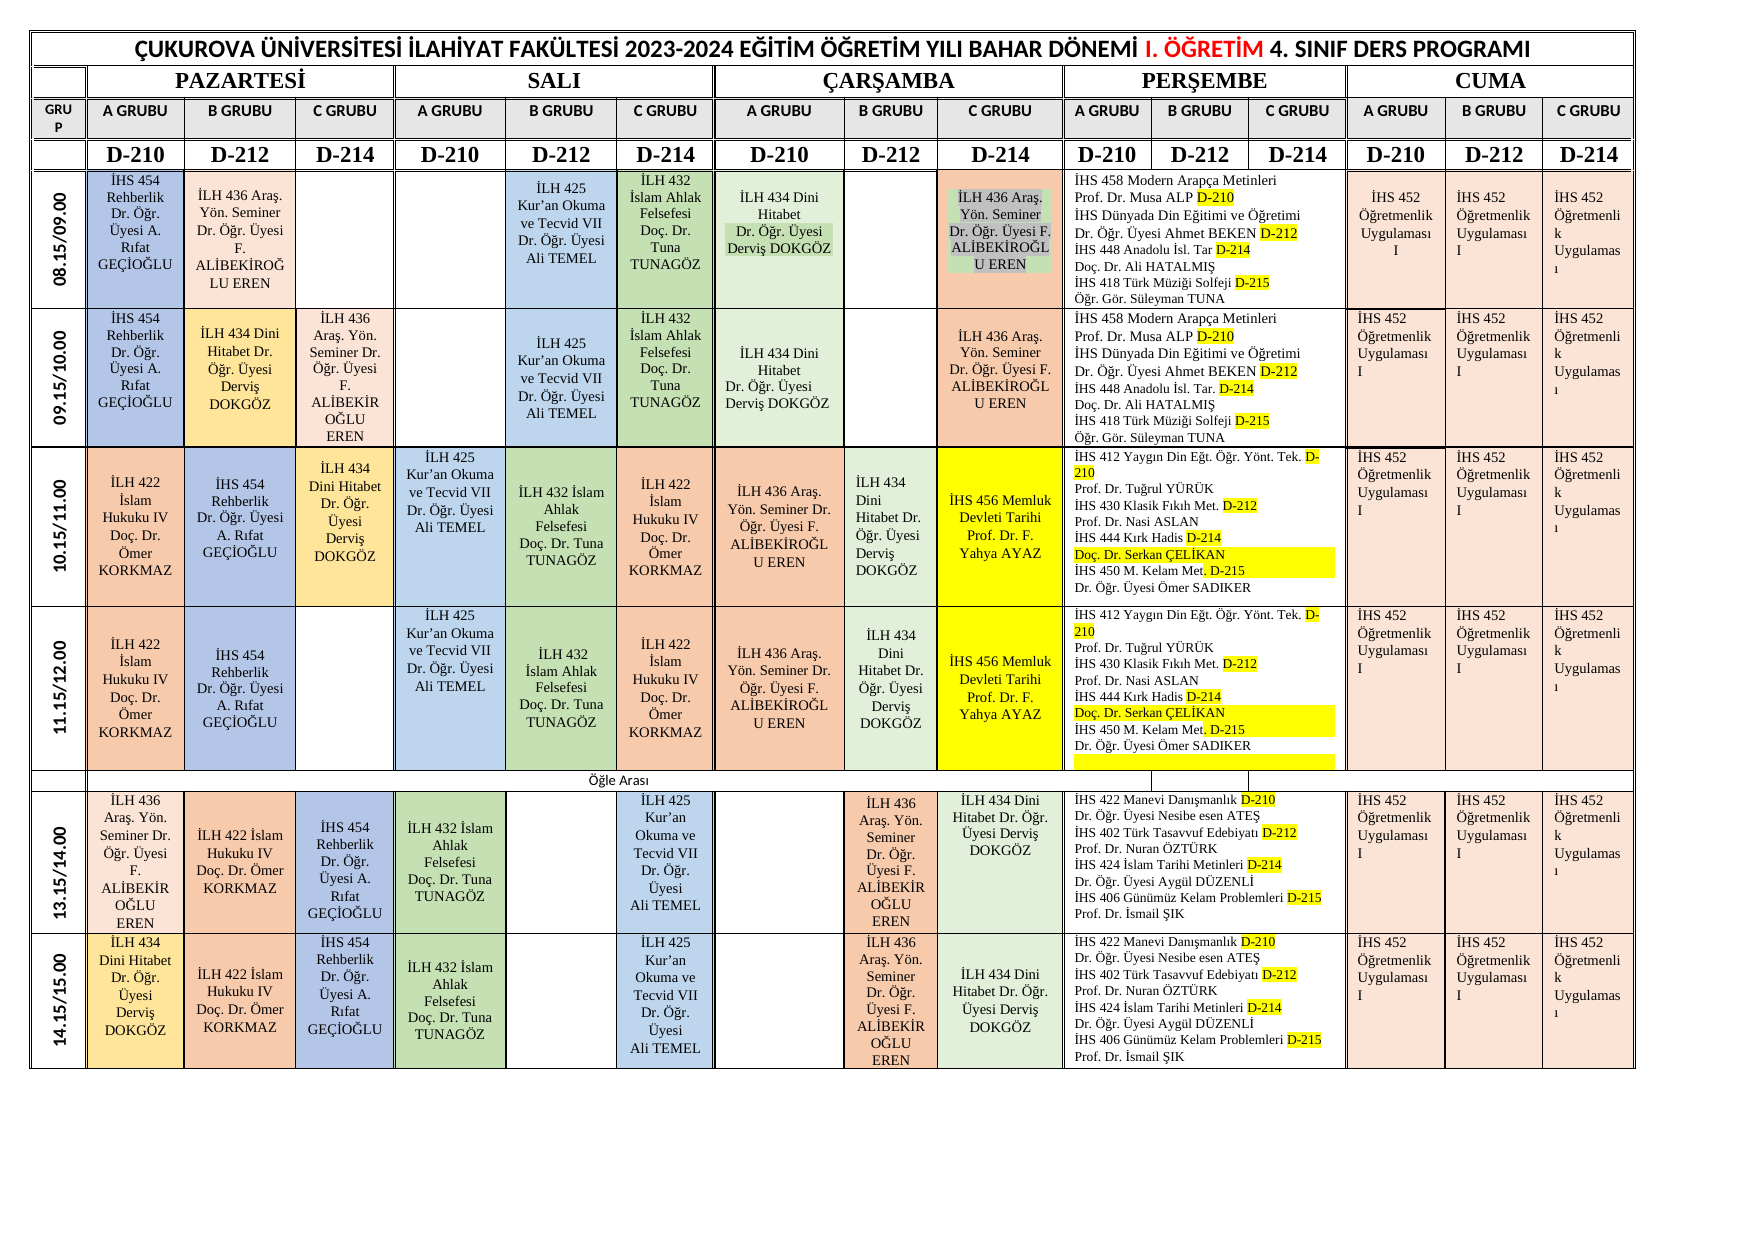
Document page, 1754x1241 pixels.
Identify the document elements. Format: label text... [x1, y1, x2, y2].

table_cell D-212 [1446, 141, 1542, 168]
table_cell B GRUBU [185, 100, 295, 138]
table_cell İLH 422 İslam Hukuku IV Doç. Dr. Ömer KORKMAZ [88, 607, 184, 770]
table_cell İLH 432 İslam Ahlak Felsefesi Doç. Dr. Tuna TUNAGÖZ [618, 172, 712, 308]
table_cell A GRUBU [396, 100, 505, 138]
table_cell İLH 434 Dini Hitabet Dr. Öğr. Üyesi Derviş DOKGÖZ [296, 448, 393, 606]
table_cell C GRUBU [938, 100, 1062, 138]
table_cell İHS 454 Rehberlik Dr. Öğr. Üyesi A. Rıfat GEÇİOĞLU [88, 309, 183, 446]
table_cell D-212 [1152, 141, 1248, 168]
table_cell İLH 436 Araş. Yön. Seminer Dr. Öğr. Üyesi F. ALİBEKİROĞLU EREN [185, 172, 295, 308]
table_cell [716, 934, 843, 1068]
table_cell C GRUBU [1543, 98, 1633, 138]
table_cell İLH 436 Araş. Yön. Seminer Dr. Öğr. Üyesi F. ALİBEKİROĞLU EREN [88, 792, 183, 933]
table_cell D-214 [1249, 141, 1345, 168]
table_cell İLH 425 Kur’an Okuma ve Tecvid VII Dr. Öğr. Üyesi Ali TEMEL [617, 792, 712, 933]
table_cell İHS 452 Öğretmenlik Uygulaması I [1446, 172, 1542, 308]
table_cell D-212 [845, 141, 937, 168]
table_cell İHS 452 Öğretmenlik Uygulaması [1543, 607, 1633, 770]
table_cell İHS 456 Memluk Devleti Tarihi Prof. Dr. F. Yahya AYAZ [938, 448, 1062, 606]
table_cell C GRUBU [617, 100, 712, 138]
table_cell D-214 [1543, 138, 1633, 168]
table_cell İHS 452 Öğretmenlik Uygulaması I [1348, 934, 1444, 1068]
table_cell İLH 436 Araş. Yön. Seminer Dr. Öğr. Üyesi F. ALİBEKİROĞLU EREN [938, 309, 1062, 446]
table_cell PAZARTESİ [88, 66, 393, 97]
table_cell İLH 436 Araş. Yön. Seminer Dr. Öğr. Üyesi F. ALİBEKİROĞLU EREN [297, 309, 393, 446]
table_cell İHS 452 Öğretmenlik Uygulaması I [1446, 448, 1542, 606]
table_cell [1152, 771, 1248, 791]
table_cell [296, 172, 393, 308]
table_cell D-212 [185, 141, 295, 168]
table_cell CUMA [1348, 66, 1633, 97]
table_cell İHS 412 Yaygın Din Eğt. Öğr. Yönt. Tek. D-210 Prof. Dr. Tuğrul YÜRÜK İHS 430 Klasik Fıkıh Met. D-212 Prof. Dr. Nasi ASLAN İHS 444 Kırk Hadis D-214 Doç. Dr. Serkan ÇELİKAN İHS 450 M. Kelam Met. D-215 Dr. Öğr. Üyesi Ömer SADIKER [1065, 448, 1345, 606]
table_cell D-210 [88, 141, 184, 168]
table_cell İLH 432 İslam Ahlak Felsefesi Doç. Dr. Tuna TUNAGÖZ [506, 607, 616, 770]
table_cell İHS 454 Rehberlik Dr. Öğr. Üyesi A. Rıfat GEÇİOĞLU [296, 934, 393, 1068]
table_cell İLH 436 Araş. Yön. Seminer Dr. Öğr. Üyesi F. ALİBEKİROĞLU EREN [716, 448, 844, 606]
table_cell İLH 432 İslam Ahlak Felsefesi Doç. Dr. Tuna TUNAGÖZ [396, 792, 505, 933]
table_cell PERŞEMBE [1065, 66, 1345, 97]
table_cell B GRUBU [845, 100, 937, 138]
table_cell [296, 607, 393, 770]
table_cell İHS 454 Rehberlik Dr. Öğr. Üyesi A. Rıfat GEÇİOĞLU [185, 448, 295, 606]
table_cell 10.15/11.00 [32, 448, 85, 606]
table_cell İLH 432 İslam Ahlak Felsefesi Doç. Dr. Tuna TUNAGÖZ [396, 934, 505, 1068]
table_cell [716, 792, 843, 933]
table_cell İLH 425 Kur’an Okuma ve Tecvid VII Dr. Öğr. Üyesi Ali TEMEL [396, 607, 505, 770]
table_cell İLH 436 Araş. Yön. Seminer Dr. Öğr. Üyesi F. ALİBEKİROĞLU EREN [938, 170, 1062, 308]
table_cell B GRUBU [1152, 100, 1248, 138]
table_cell D-214 [617, 141, 712, 168]
table_cell İHS 452 Öğretmenlik Uygulaması I [1446, 309, 1542, 446]
table_cell İLH 432 İslam Ahlak Felsefesi Doç. Dr. Tuna TUNAGÖZ [618, 309, 712, 446]
table_cell İLH 436 Araş. Yön. Seminer Dr. Öğr. Üyesi F. ALİBEKİROĞLU EREN [845, 792, 937, 933]
table_cell İHS 452 Öğretmenlik Uygulaması I [1348, 310, 1445, 446]
table_cell D-212 [506, 141, 616, 168]
table_cell 13.15/14.00 [32, 792, 85, 933]
table_cell İHS 452 Öğretmenlik Uygulaması [1543, 309, 1633, 446]
table_cell İHS 456 Memluk Devleti Tarihi Prof. Dr. F. Yahya AYAZ [938, 607, 1062, 770]
table_cell B GRUBU [1446, 98, 1542, 138]
table_cell [507, 792, 616, 933]
table_cell A GRUBU [716, 100, 844, 138]
table_cell İHS 452 Öğretmenlik Uygulaması [1543, 934, 1633, 1068]
table_cell İLH 434 Dini Hitabet Dr. Öğr. Üyesi Derviş DOKGÖZ [716, 309, 843, 446]
table_cell D-214 [938, 141, 1062, 168]
table_cell İLH 434 Dini Hitabet Dr. Öğr. Üyesi Derviş DOKGÖZ [845, 607, 936, 770]
table_cell [1249, 771, 1633, 791]
table_cell İHS 452 Öğretmenlik Uygulaması [1543, 792, 1633, 933]
table_cell C GRUBU [1249, 100, 1345, 138]
table_cell [32, 138, 85, 168]
table_cell [507, 934, 616, 1068]
table_cell İLH 425 Kur’an Okuma ve Tecvid VII Dr. Öğr. Üyesi Ali TEMEL [617, 934, 712, 1068]
table_cell İLH 434 Dini Hitabet Dr. Öğr. Üyesi Derviş DOKGÖZ [716, 172, 843, 308]
table_cell SALI [396, 66, 712, 97]
table_cell [32, 65, 85, 97]
table_cell İLH 436 Araş. Yön. Seminer Dr. Öğr. Üyesi F. ALİBEKİROĞLU EREN [716, 607, 844, 770]
table_cell İLH 425 Kur’an Okuma ve Tecvid VII Dr. Öğr. Üyesi Ali TEMEL [506, 172, 616, 308]
table_cell İHS 452 Öğretmenlik Uygulaması [1543, 448, 1633, 606]
table_cell D-210 [716, 141, 844, 168]
table_cell 11.15/12.00 [32, 607, 85, 770]
table_cell İLH 425 Kur’an Okuma ve Tecvid VII Dr. Öğr. Üyesi Ali TEMEL [396, 448, 505, 606]
table_cell İHS 452 Öğretmenlik Uygulaması I [1348, 449, 1445, 606]
table_cell İLH 434 Dini Hitabet Dr. Öğr. Üyesi Derviş DOKGÖZ [938, 934, 1062, 1068]
table_cell İHS 458 Modern Arapça Metinleri Prof. Dr. Musa ALP D-210 İHS Dünyada Din Eğitimi ve Öğretimi Dr. Öğr. Üyesi Ahmet BEKEN D-212 İHS 448 Anadolu İsl. Tar. D-214 Doç. Dr. Ali HATALMIŞ İHS 418 Türk Müziği Solfeji D-215 Öğr. Gör. Süleyman TUNA [1065, 309, 1345, 446]
table_cell B GRUBU [506, 100, 616, 138]
table_cell [845, 309, 936, 446]
table_cell D-214 [296, 141, 393, 168]
table_cell İLH 422 İslam Hukuku IV Doç. Dr. Ömer KORKMAZ [617, 607, 712, 770]
table_cell 14.15/15.00 [32, 934, 85, 1068]
table_cell İLH 425 Kur’an Okuma ve Tecvid VII Dr. Öğr. Üyesi Ali TEMEL [506, 309, 616, 446]
table_cell A GRUBU [88, 100, 184, 138]
table_cell İLH 422 İslam Hukuku IV Doç. Dr. Ömer KORKMAZ [88, 448, 184, 606]
table_cell A GRUBU [1348, 98, 1445, 138]
table_cell İLH 434 Dini Hitabet Dr. Öğr. Üyesi Derviş DOKGÖZ [88, 934, 183, 1068]
table_cell 09.15/10.00 [32, 309, 85, 446]
table_header ÇUKUROVA ÜNİVERSİTESİ İLAHİYAT FAKÜLTESİ 2023-2024 EĞİTİM ÖĞRETİM YILI BAHAR DÖNEMİ I. ÖĞRETİM 4. SINIF DERS PROGRAMI [32, 33, 1633, 64]
table_cell İHS 454 Rehberlik Dr. Öğr. Üyesi A. Rıfat GEÇİOĞLU [88, 172, 183, 308]
table_cell İLH 432 İslam Ahlak Felsefesi Doç. Dr. Tuna TUNAGÖZ [506, 448, 616, 606]
table_cell Öğle Arası [88, 771, 1151, 791]
table_cell İHS 422 Manevi Danışmanlık D-210 Dr. Öğr. Üyesi Nesibe esen ATEŞ İHS 402 Türk Tasavvuf Edebiyatı D-212 Prof. Dr. Nuran ÖZTÜRK İHS 424 İslam Tarihi Metinleri D-214 Dr. Öğr. Üyesi Aygül DÜZENLİ İHS 406 Günümüz Kelam Problemleri D-215 Prof. Dr. İsmail ŞIK [1065, 792, 1345, 933]
table_cell İHS 452 Öğretmenlik Uygulaması [1543, 169, 1633, 308]
table_cell A GRUBU [1065, 100, 1151, 138]
table_cell [32, 771, 85, 791]
table_cell [396, 172, 505, 308]
table_cell İHS 454 Rehberlik Dr. Öğr. Üyesi A. Rıfat GEÇİOĞLU [185, 607, 295, 770]
table_cell İHS 452 Öğretmenlik Uygulaması I [1446, 607, 1542, 770]
table_cell GRUP [32, 97, 85, 138]
table_cell İLH 434 Dini Hitabet Dr. Öğr. Üyesi Derviş DOKGÖZ [845, 448, 936, 606]
table_cell D-210 [1348, 141, 1445, 168]
table_cell İHS 454 Rehberlik Dr. Öğr. Üyesi A. Rıfat GEÇİOĞLU [296, 792, 393, 933]
table_cell 08.15/09.00 [32, 169, 85, 308]
table_cell İLH 422 İslam Hukuku IV Doç. Dr. Ömer KORKMAZ [185, 934, 295, 1068]
table_cell İHS 458 Modern Arapça Metinleri Prof. Dr. Musa ALP D-210 İHS Dünyada Din Eğitimi ve Öğretimi Dr. Öğr. Üyesi Ahmet BEKEN D-212 İHS 448 Anadolu İsl. Tar D-214 Doç. Dr. Ali HATALMIŞ İHS 418 Türk Müziği Solfeji D-215 Öğr. Gör. Süleyman TUNA [1065, 170, 1345, 308]
table_cell İHS 452 Öğretmenlik Uygulaması I [1348, 172, 1445, 308]
table_cell İLH 422 İslam Hukuku IV Doç. Dr. Ömer KORKMAZ [185, 792, 295, 933]
table_cell İHS 452 Öğretmenlik Uygulaması I [1446, 934, 1542, 1068]
table_cell İHS 452 Öğretmenlik Uygulaması I [1348, 607, 1445, 770]
table_cell ÇARŞAMBA [716, 66, 1062, 97]
table_cell D-210 [1065, 141, 1151, 168]
table_cell İLH 436 Araş. Yön. Seminer Dr. Öğr. Üyesi F. ALİBEKİROĞLU EREN [845, 934, 937, 1068]
table_cell İLH 434 Dini Hitabet Dr. Öğr. Üyesi Derviş DOKGÖZ [938, 792, 1062, 933]
table_cell [396, 309, 505, 446]
table_cell İHS 412 Yaygın Din Eğt. Öğr. Yönt. Tek. D-210 Prof. Dr. Tuğrul YÜRÜK İHS 430 Klasik Fıkıh Met. D-212 Prof. Dr. Nasi ASLAN İHS 444 Kırk Hadis D-214 Doç. Dr. Serkan ÇELİKAN İHS 450 M. Kelam Met. D-215 Dr. Öğr. Üyesi Ömer SADIKER [1065, 607, 1345, 770]
table_cell [845, 172, 936, 308]
table_cell İLH 434 Dini Hitabet Dr. Öğr. Üyesi Derviş DOKGÖZ [185, 309, 295, 446]
table_cell İHS 452 Öğretmenlik Uygulaması I [1348, 792, 1444, 933]
table_cell İHS 452 Öğretmenlik Uygulaması I [1446, 792, 1542, 933]
table_cell D-210 [396, 141, 505, 168]
table_cell İHS 422 Manevi Danışmanlık D-210 Dr. Öğr. Üyesi Nesibe esen ATEŞ İHS 402 Türk Tasavvuf Edebiyatı D-212 Prof. Dr. Nuran ÖZTÜRK İHS 424 İslam Tarihi Metinleri D-214 Dr. Öğr. Üyesi Aygül DÜZENLİ İHS 406 Günümüz Kelam Problemleri D-215 Prof. Dr. İsmail ŞIK [1065, 934, 1345, 1068]
table_cell C GRUBU [296, 100, 393, 138]
table_cell İLH 422 İslam Hukuku IV Doç. Dr. Ömer KORKMAZ [617, 448, 712, 606]
